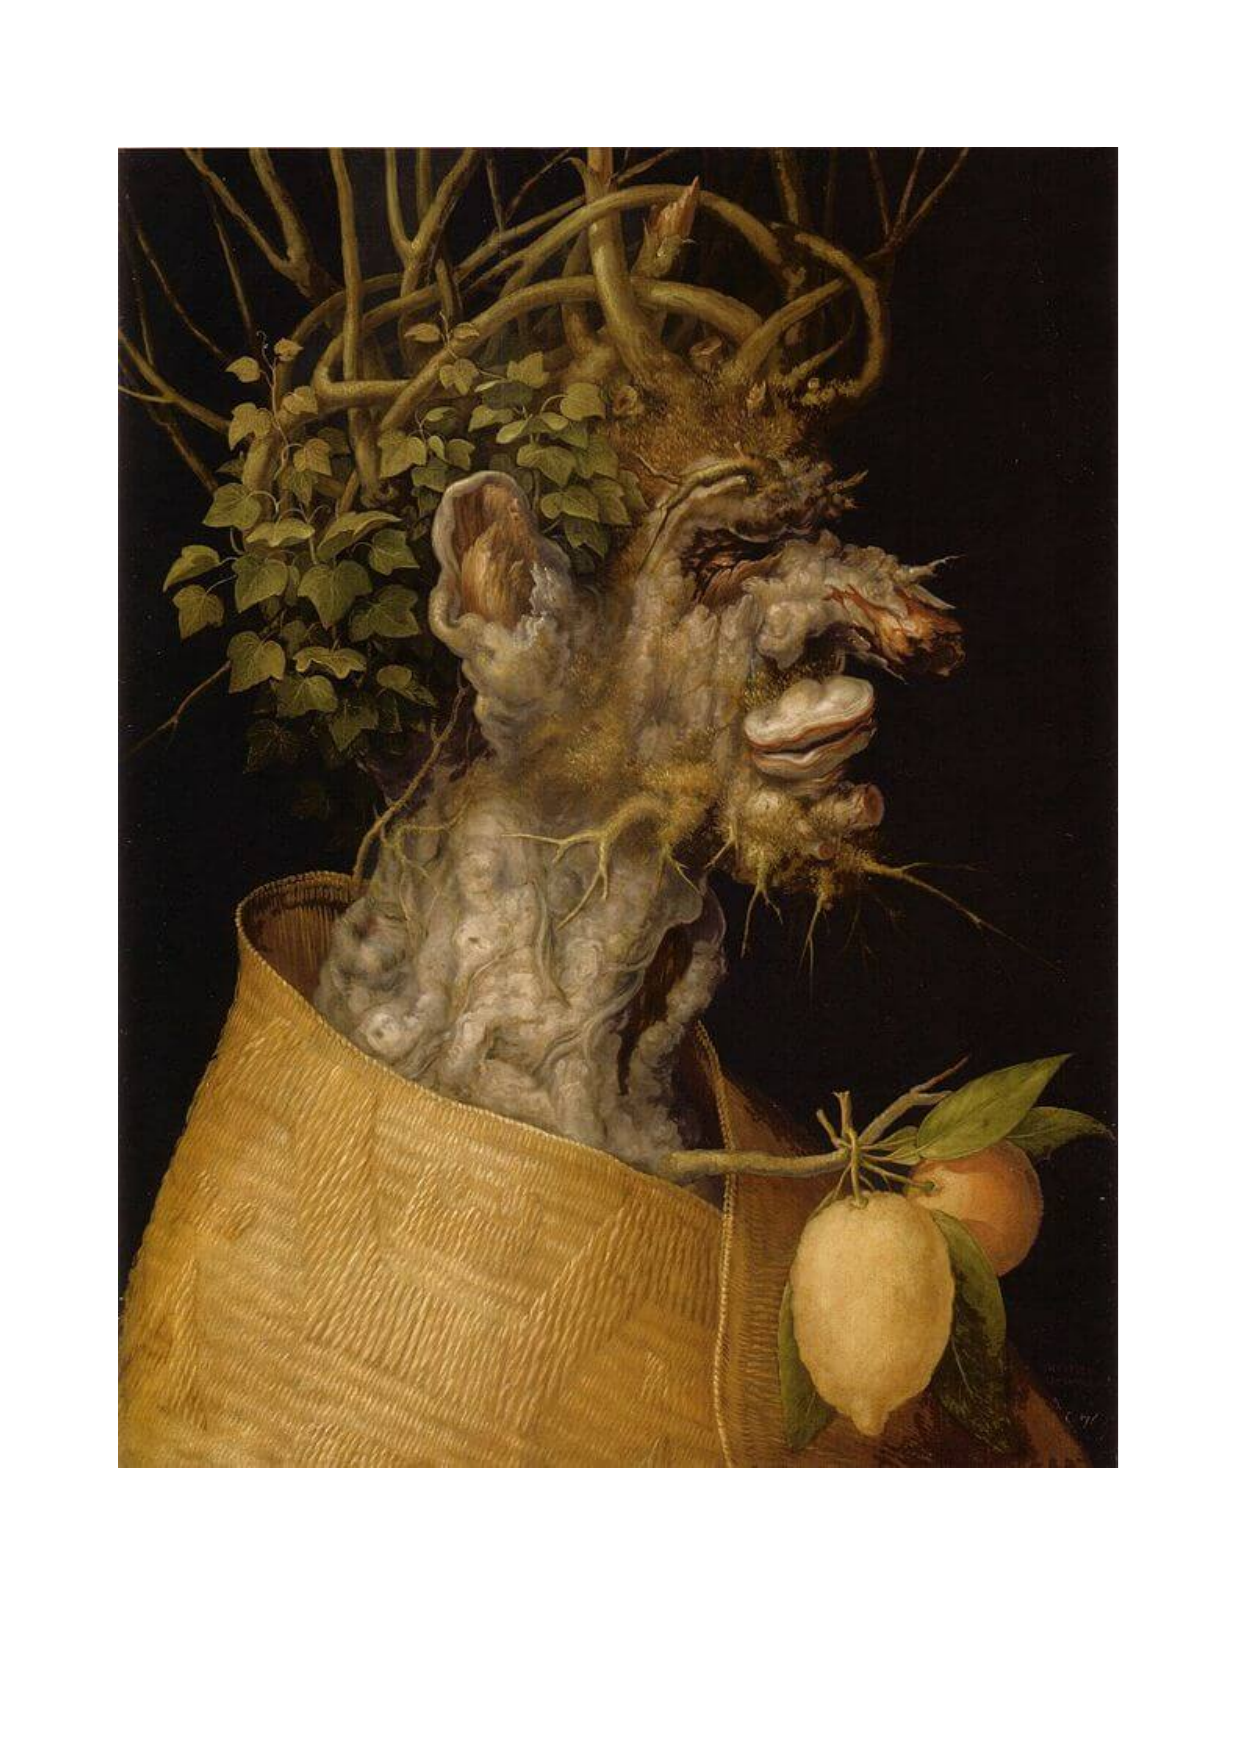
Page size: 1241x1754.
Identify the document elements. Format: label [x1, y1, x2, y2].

picture [118, 147, 1119, 1468]
